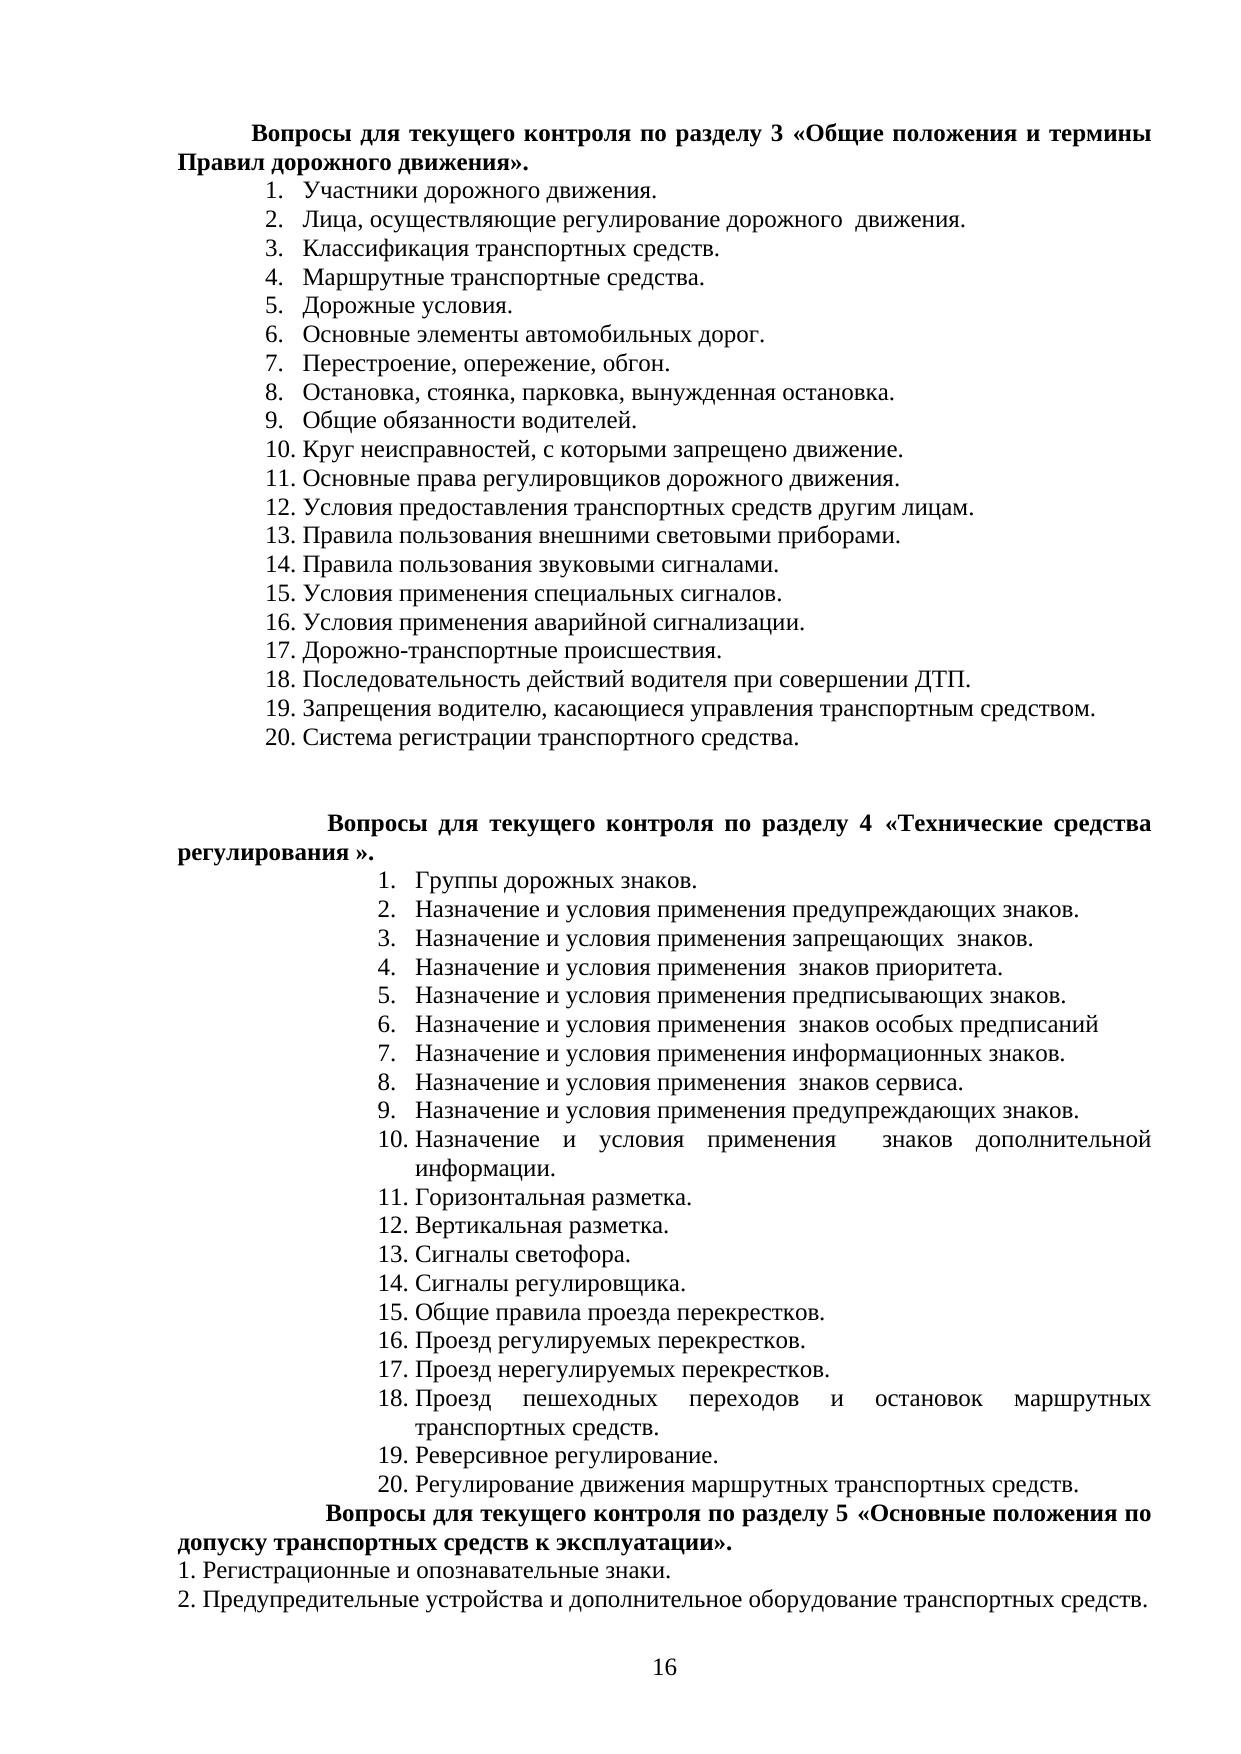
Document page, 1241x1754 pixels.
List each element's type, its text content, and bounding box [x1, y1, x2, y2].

list Назначение и условия применения знаков особых предписаний [377, 1009, 1152, 1038]
list Правила пользования звуковыми сигналами. [265, 549, 1152, 578]
list Проезд регулируемых перекрестков. [377, 1326, 1152, 1354]
text Вопросы для текущего контроля по разделу 5 «Основные положения по допуску транспортных средств к эксплуатации». [177, 1498, 1152, 1556]
list Правила пользования внешними световыми приборами. [265, 521, 1152, 549]
list Назначение и условия применения предписывающих знаков. [377, 981, 1152, 1009]
list Вертикальная разметка. [377, 1211, 1152, 1239]
list Проезд пешеходных переходов и остановок маршрутных транспортных средств. [377, 1383, 1152, 1441]
list Сигналы регулировщика. [377, 1268, 1152, 1297]
list Участники дорожного движения. [265, 176, 1152, 204]
list Назначение и условия применения знаков дополнительной информации. [377, 1124, 1152, 1182]
list Дорожные условия. [265, 291, 1152, 319]
list Сигналы светофора. [377, 1239, 1152, 1268]
list Назначение и условия применения запрещающих знаков. [377, 923, 1152, 952]
list Основные права регулировщиков дорожного движения. [265, 463, 1152, 492]
list Основные элементы автомобильных дорог. [265, 319, 1152, 348]
list Назначение и условия применения предупреждающих знаков. [377, 1096, 1152, 1124]
list Горизонтальная разметка. [377, 1182, 1152, 1211]
list Перестроение, опережение, обгон. [265, 348, 1152, 377]
list Группы дорожных знаков. [377, 866, 1152, 894]
list Общие правила проезда перекрестков. [377, 1297, 1152, 1326]
list Регулирование движения маршрутных транспортных средств. [377, 1469, 1152, 1498]
list Маршрутные транспортные средства. [265, 262, 1152, 291]
text Вопросы для текущего контроля по разделу 4 «Технические средства регулирования ». [177, 808, 1152, 866]
list Назначение и условия применения предупреждающих знаков. [377, 894, 1152, 923]
list Проезд нерегулируемых перекрестков. [377, 1354, 1152, 1383]
text 1. Регистрационные и опознавательные знаки. [177, 1556, 1152, 1584]
list Лица, осуществляющие регулирование дорожного движения. [265, 204, 1152, 233]
list Условия применения аварийной сигнализации. [265, 607, 1152, 636]
list Назначение и условия применения знаков сервиса. [377, 1067, 1152, 1096]
list Условия предоставления транспортных средств другим лицам. [265, 492, 1152, 521]
list Запрещения водителю, касающиеся управления транспортным средством. [265, 693, 1152, 722]
list Реверсивное регулирование. [377, 1441, 1152, 1469]
list Назначение и условия применения знаков приоритета. [377, 952, 1152, 981]
list Дорожно-транспортные происшествия. [265, 636, 1152, 664]
list Классификация транспортных средств. [265, 233, 1152, 262]
text 2. Предупредительные устройства и дополнительное оборудование транспортных средств. [177, 1584, 1152, 1613]
list Назначение и условия применения информационных знаков. [377, 1038, 1152, 1067]
text Вопросы для текущего контроля по разделу 3 «Общие положения и термины Правил дорожного движения». [177, 118, 1152, 176]
list Условия применения специальных сигналов. [265, 578, 1152, 607]
list Остановка, стоянка, парковка, вынужденная остановка. [265, 377, 1152, 406]
list Система регистрации транспортного средства. [265, 722, 1152, 751]
list Общие обязанности водителей. [265, 406, 1152, 434]
list Круг неисправностей, с которыми запрещено движение. [265, 434, 1152, 463]
list Последовательность действий водителя при совершении ДТП. [265, 664, 1152, 693]
